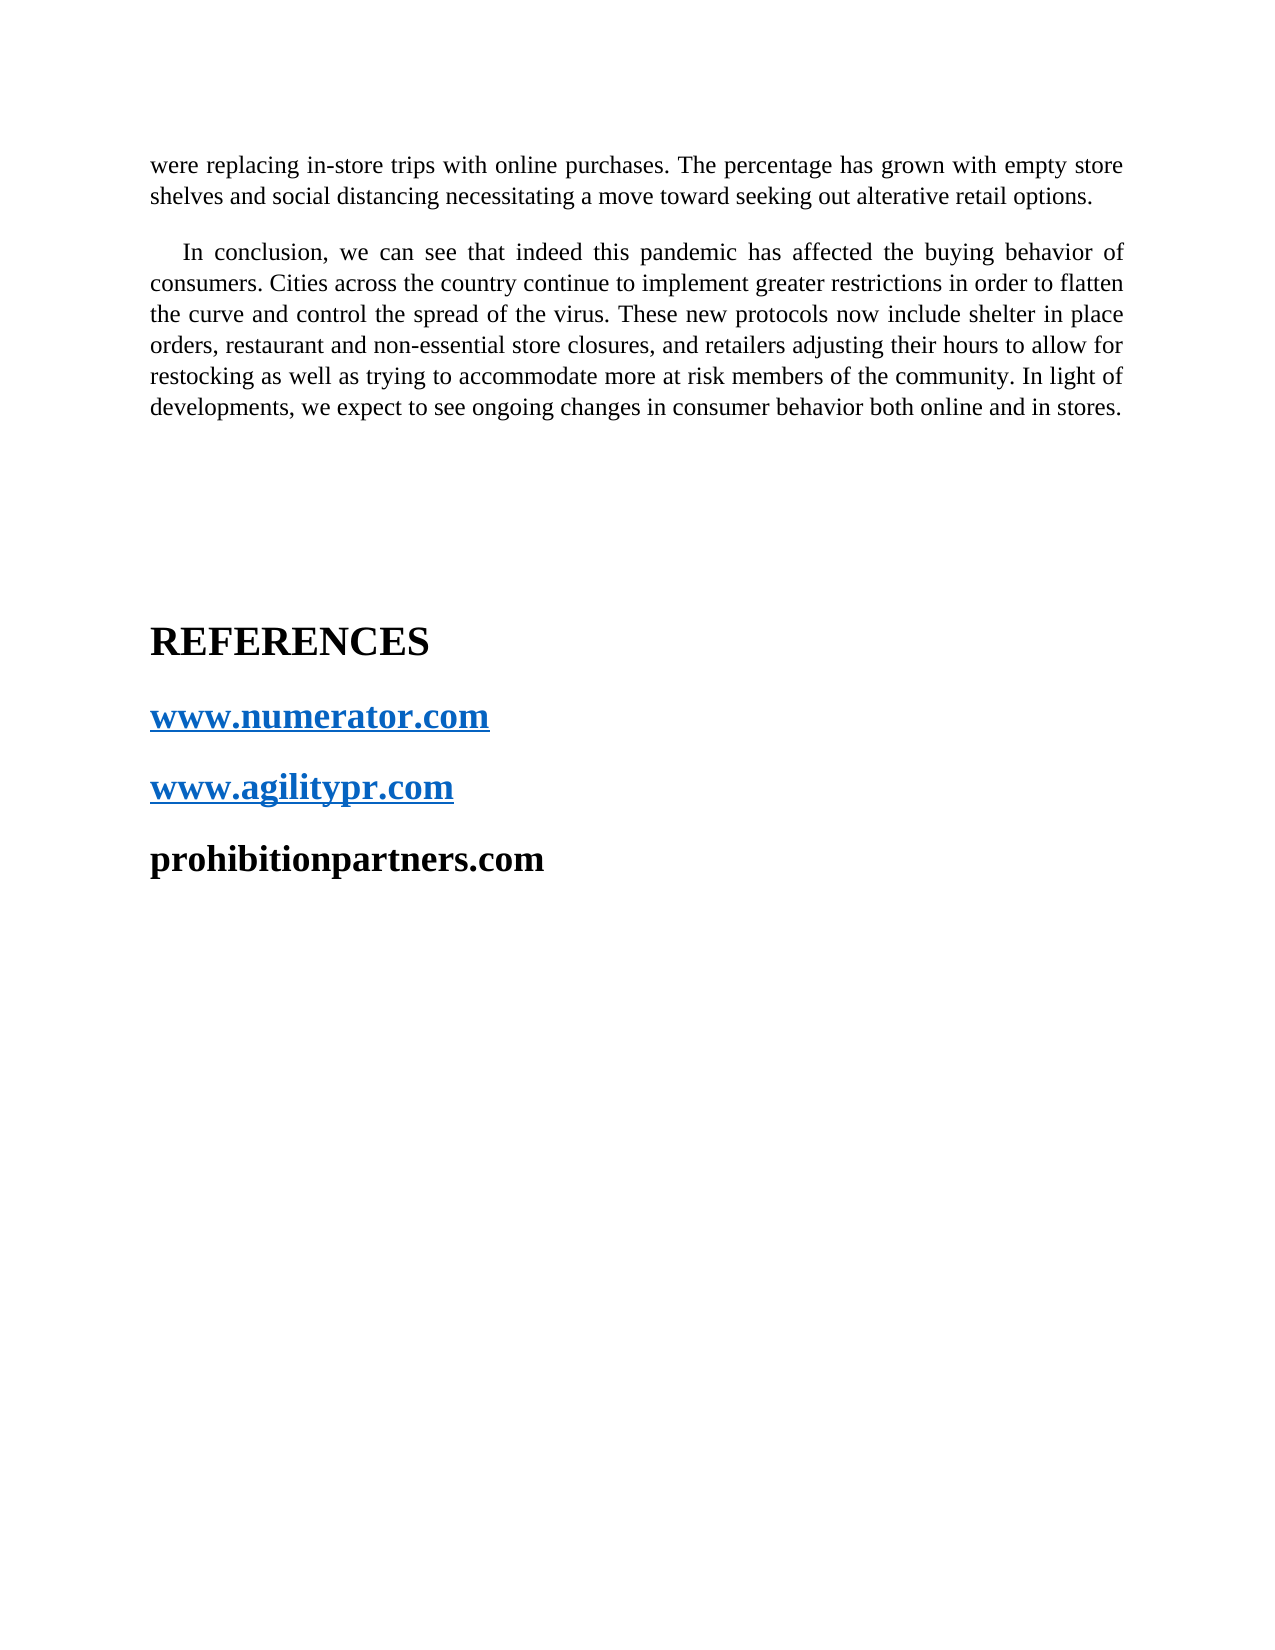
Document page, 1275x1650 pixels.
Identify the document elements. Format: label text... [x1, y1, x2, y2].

text www.agilitypr.com [150, 765, 1125, 808]
text REFERENCES [150, 616, 1125, 664]
text www.numerator.com [150, 693, 1125, 736]
text In conclusion, we can see that indeed this pandemic has affected the buying behavior of consumers. Cities across the country continue to implement greater restrictions in order to flatten the curve and control the spread of the virus. These new protocols now include shelter in place orders, restaurant and non-essential store closures, and retailers adjusting their hours to allow for restocking as well as trying to accommodate more at risk members of the community. In light of developments, we expect to see ongoing changes in consumer behavior both online and in stores. [150, 237, 1125, 421]
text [150, 150, 1125, 210]
text prohibitionpartners.com [150, 836, 1125, 879]
